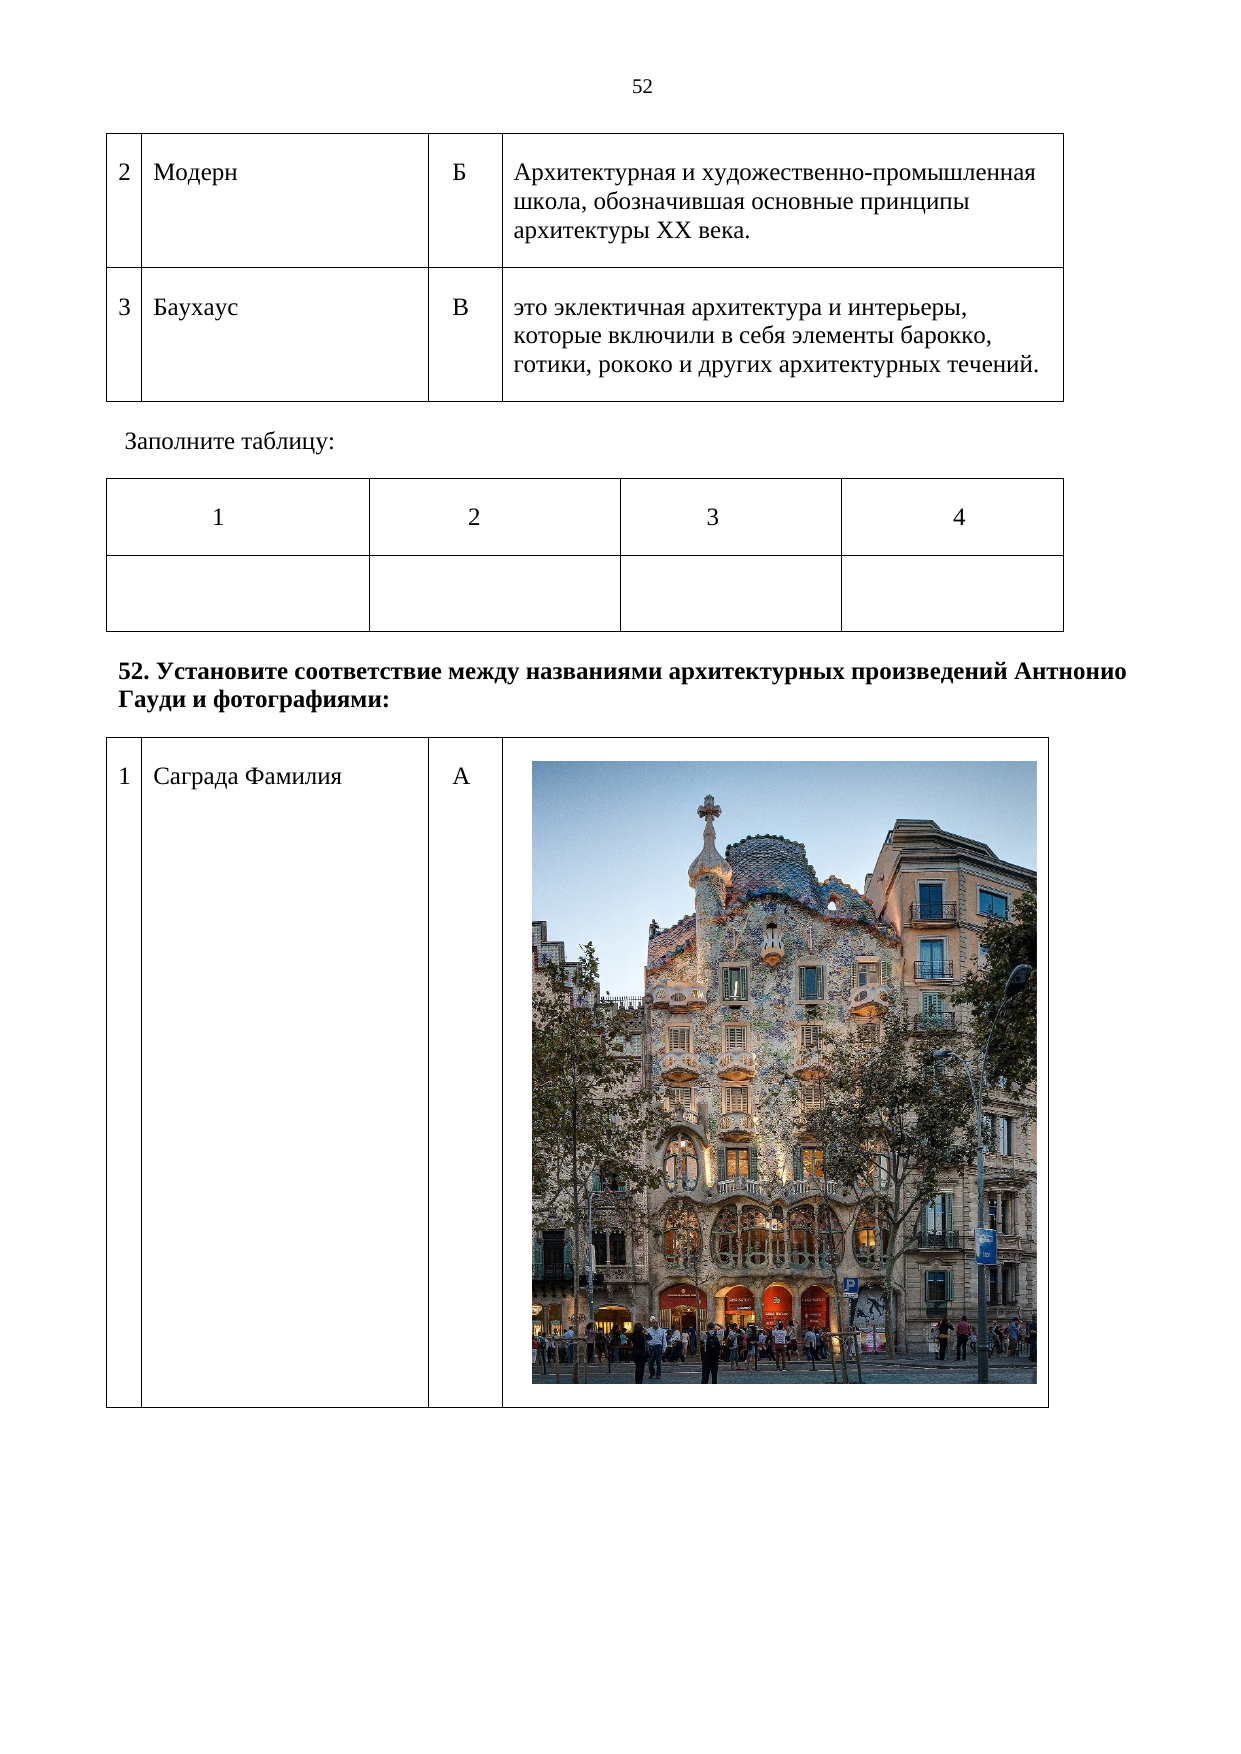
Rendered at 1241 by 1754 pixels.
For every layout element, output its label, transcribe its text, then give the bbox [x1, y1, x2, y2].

table_header 4 [842, 479, 1063, 554]
table_cell [621, 556, 841, 631]
table_cell Б [429, 134, 502, 267]
table_header 1 [107, 738, 141, 1407]
table_cell [107, 556, 369, 631]
table_cell В [429, 268, 502, 401]
text 52. Установите соответствие между названиями архитектурных произведений Антнонио Гауди и фотографиями: [118, 656, 1167, 713]
table_header 3 [621, 479, 841, 554]
table_header 2 [370, 479, 620, 554]
table_cell 3 [107, 268, 141, 401]
table_header 1 [107, 479, 369, 554]
table_cell это эклектичная архитектура и интерьеры, которые включили в себя элементы барокко, готики, рококо и других архитектурных течений. [503, 268, 1063, 401]
table_cell [370, 556, 620, 631]
table_cell Модерн [142, 134, 428, 267]
text Заполните таблицу: [118, 426, 1167, 454]
table_header Саграда Фамилия [142, 738, 428, 1407]
table_cell 2 [107, 134, 141, 267]
picture [532, 761, 1037, 1384]
table_header А [429, 738, 502, 1407]
table_cell Архитектурная и художественно-промышленная школа, обозначившая основные принципы архитектуры XX века. [503, 134, 1063, 267]
table_header [503, 738, 1048, 1407]
table_cell Баухаус [142, 268, 428, 401]
table_cell [842, 556, 1063, 631]
